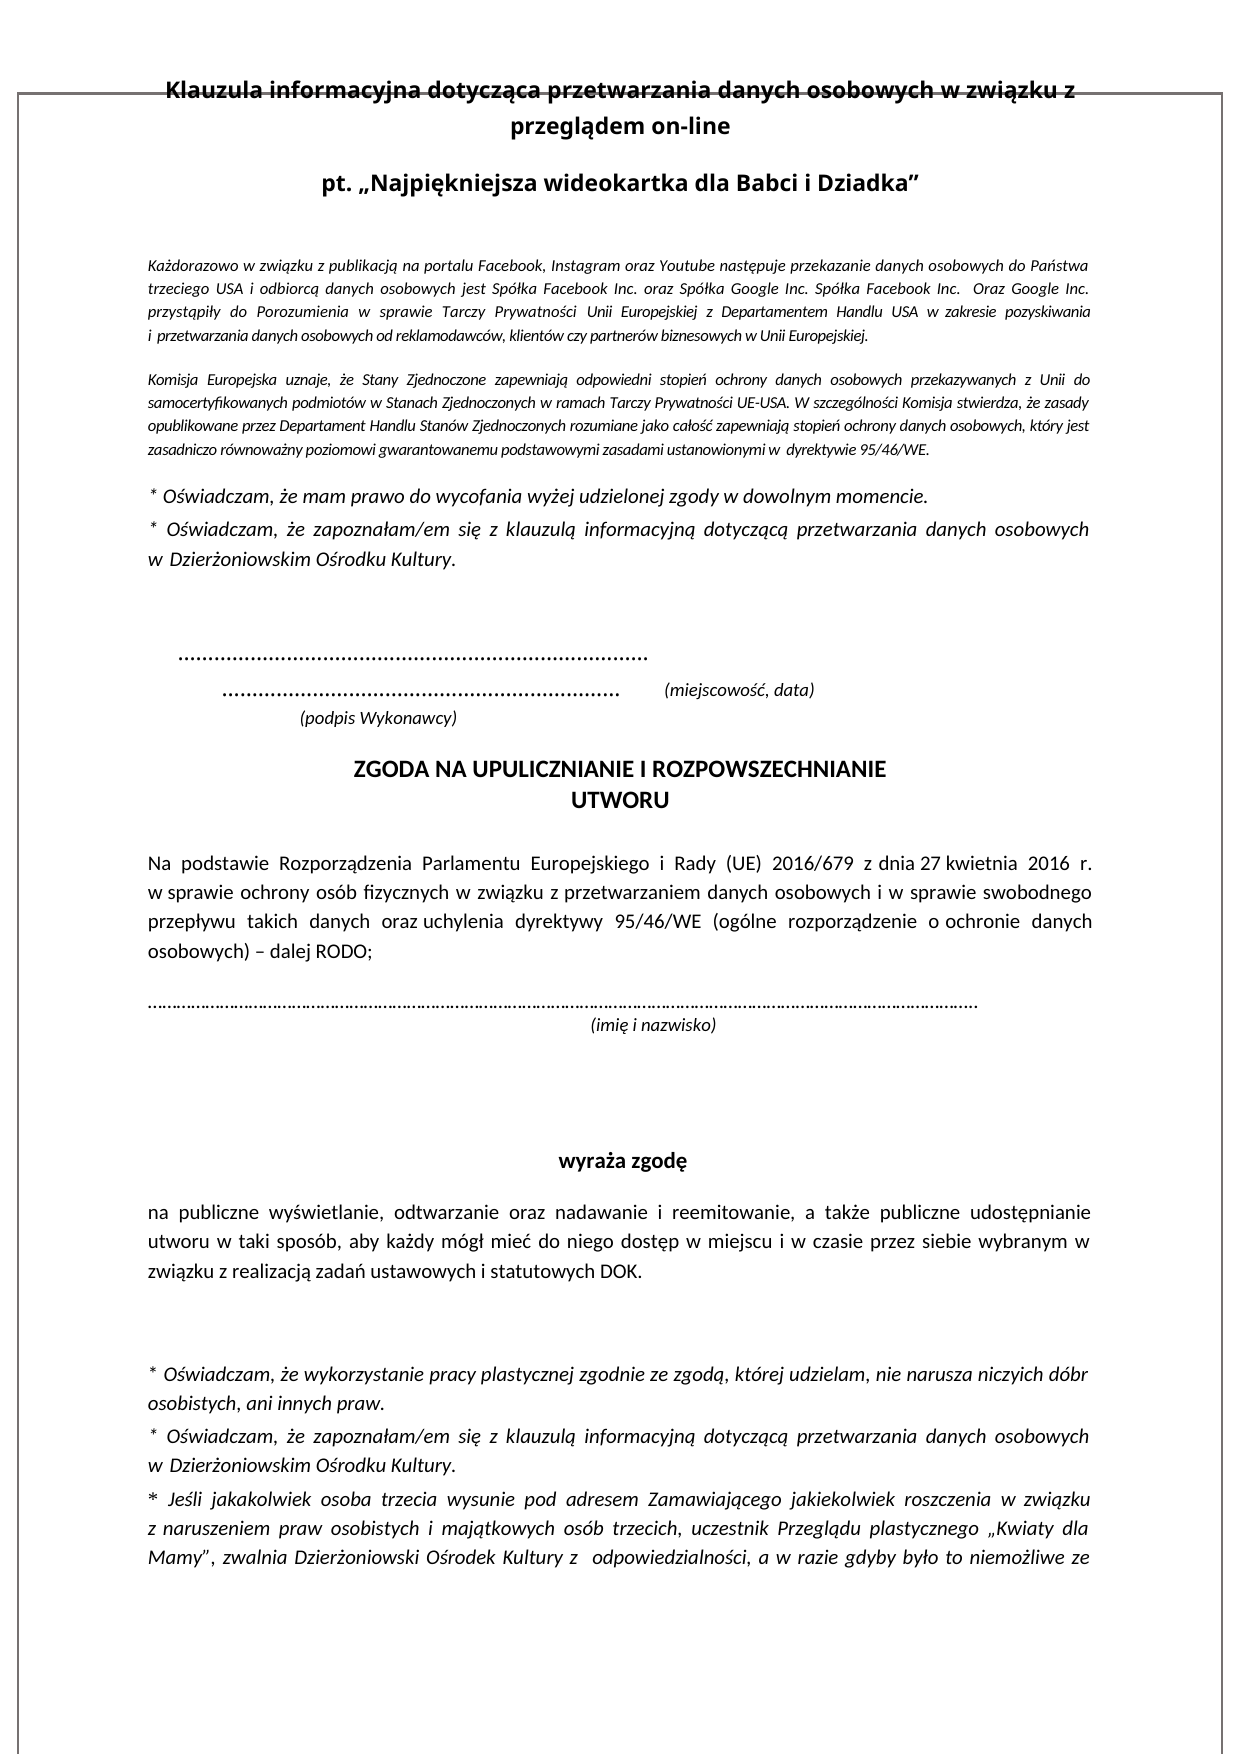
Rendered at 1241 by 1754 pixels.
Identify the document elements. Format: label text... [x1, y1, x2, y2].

text * Oświadczam, że zapoznałam/em się z klauzulą informacyjną dotyczącą przetwarzania danych osobowych w Dzierżoniowskim Ośrodku Kultury. [148, 1423, 1093, 1478]
text Na podstawie Rozporządzenia Parlamentu Europejskiego i Rady (UE) 2016/679 z dnia 27 kwietnia 2016 r. w sprawie ochrony osób fizycznych w związku z przetwarzaniem danych osobowych i w sprawie swobodnego przepływu takich danych oraz uchylenia dyrektywy 95/46/WE (ogólne rozporządzenie o ochronie danych osobowych) – dalej RODO; [148, 850, 1093, 963]
text ZGODA NA UPULICZNIANIE I ROZPOWSZECHNIANIE [148, 754, 1093, 784]
text na publiczne wyświetlanie, odtwarzanie oraz nadawanie i reemitowanie, a także publiczne udostępnianie utworu w taki sposób, aby każdy mógł mieć do niego dostęp w miejscu i w czasie przez siebie wybranym w związku z realizacją zadań ustawowych i statutowych DOK. [148, 1199, 1093, 1283]
text * Oświadczam, że wykorzystanie pracy plastycznej zgodnie ze zgodą, której udzielam, nie narusza niczyich dóbr osobistych, ani innych praw. [148, 1361, 1093, 1415]
text wyraża zgodę [177, 1146, 1093, 1174]
text Każdorazowo w związku z publikacją na portalu Facebook, Instagram oraz Youtube następuje przekazanie danych osobowych do Państwa trzeciego USA i odbiorcą danych osobowych jest Spółka Facebook Inc. oraz Spółka Google Inc. Spółka Facebook Inc. Oraz Google Inc. przystąpiły do Porozumienia w sprawie Tarczy Prywatności Unii Europejskiej z Departamentem Handlu USA w zakresie pozyskiwania i przetwarzania danych osobowych od reklamodawców, klientów czy partnerów biznesowych w Unii Europejskiej. [148, 255, 1093, 345]
text * Oświadczam, że mam prawo do wycofania wyżej udzielonej zgody w dowolnym momencie. [148, 483, 1093, 509]
text (imię i nazwisko) [516, 1013, 1093, 1036]
text Komisja Europejska uznaje, że Stany Zjednoczone zapewniają odpowiedni stopień ochrony danych osobowych przekazywanych z Unii do samocertyfikowanych podmiotów w Stanach Zjednoczonych w ramach Tarczy Prywatności UE-USA. W szczególności Komisja stwierdza, że zasady opublikowane przez Departament Handlu Stanów Zjednoczonych rozumiane jako całość zapewniają stopień ochrony danych osobowych, który jest zasadniczo równoważny poziomowi gwarantowanemu podstawowymi zasadami ustanowionymi w dyrektywie 95/46/WE. [148, 369, 1093, 459]
text * Oświadczam, że zapoznałam/em się z klauzulą informacyjną dotyczącą przetwarzania danych osobowych w Dzierżoniowskim Ośrodku Kultury. [148, 517, 1093, 571]
text …………………………………………………………………… ………………………………………………………… (miejscowość, data) (podpis Wykonawcy) [148, 636, 1093, 729]
text ……………………………………………………………………………………………………………………………………………………….. [148, 988, 1093, 1013]
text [148, 1486, 1093, 1569]
text UTWORU [148, 784, 1093, 815]
